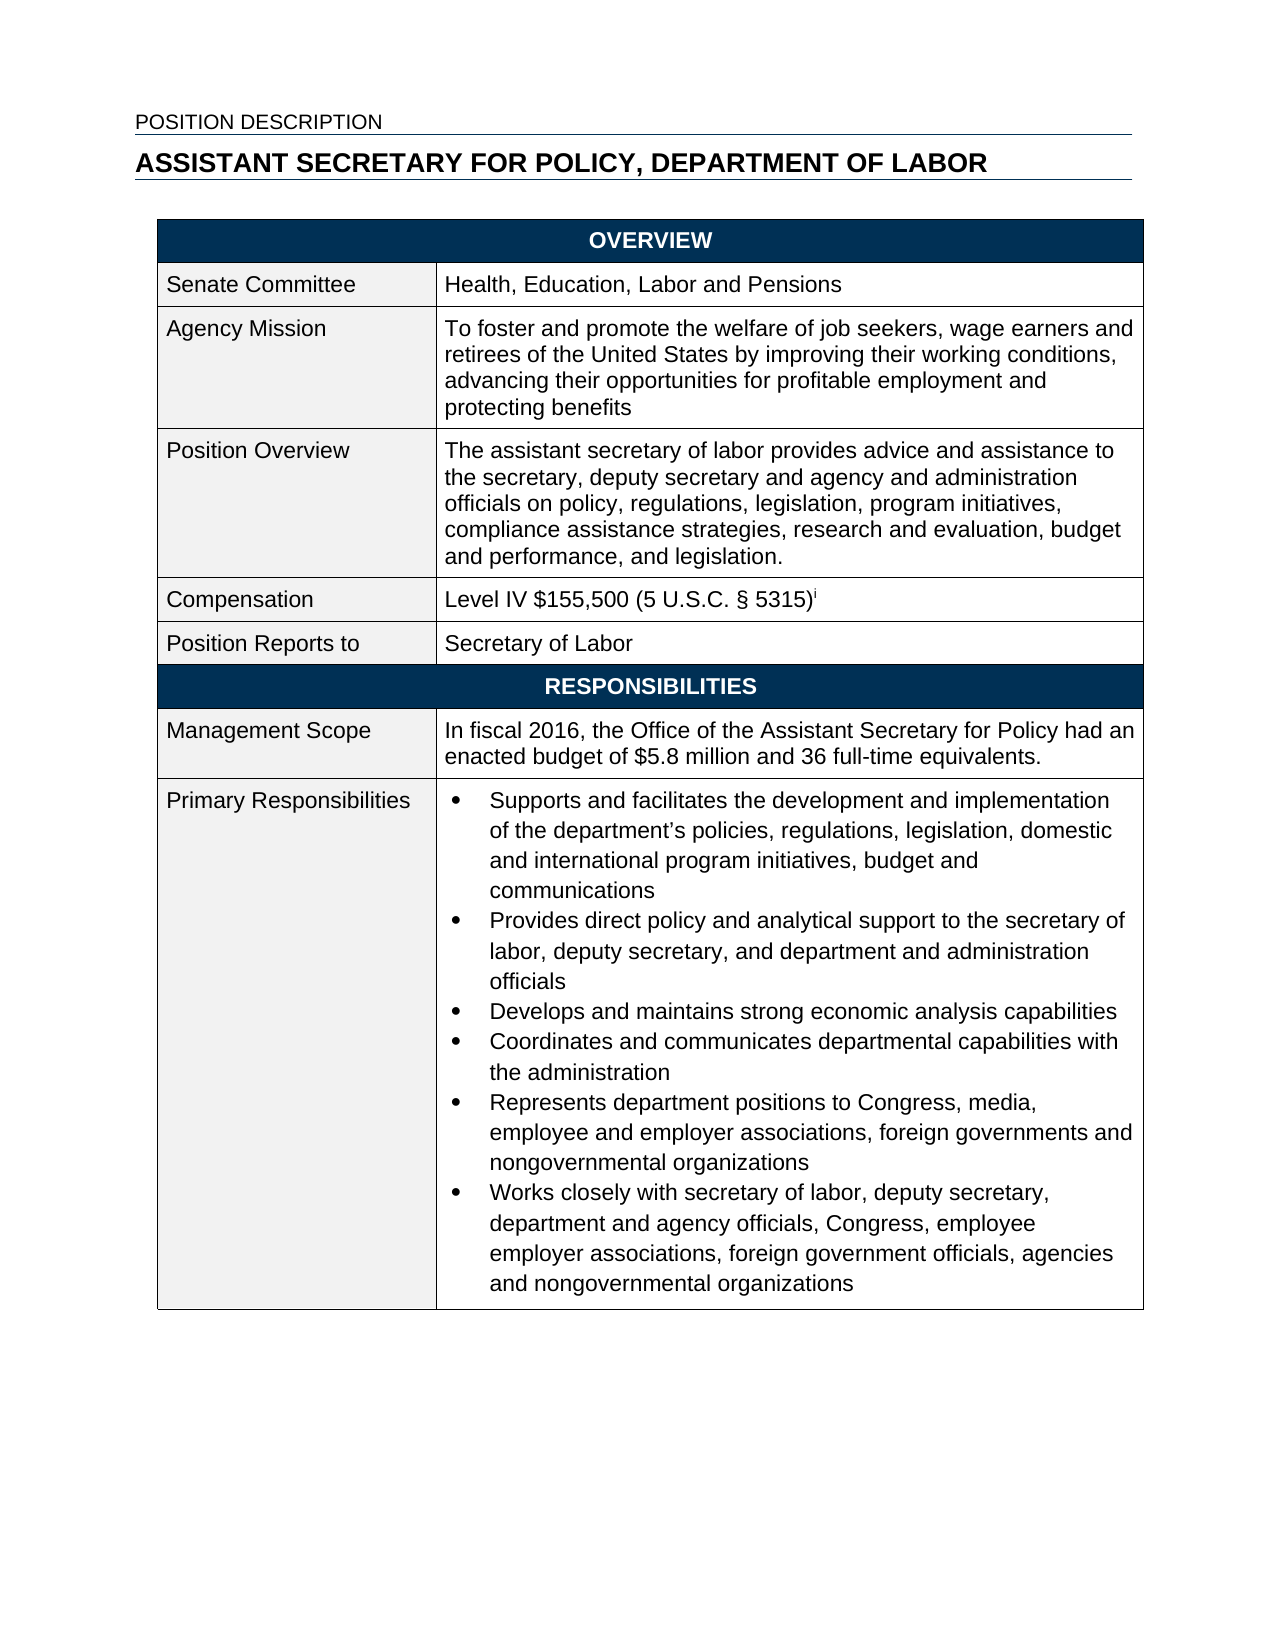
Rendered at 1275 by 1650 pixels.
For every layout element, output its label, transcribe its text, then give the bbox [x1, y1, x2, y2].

table_cell In fiscal 2016, the Office of the Assistant Secretary for Policy had an enacted budget of $5.8 million and 36 full-time equivalents. [437, 709, 1143, 778]
table_cell Level IV $155,500 (5 U.S.C. § 5315) [437, 578, 1143, 621]
subtitle POSITION DESCRIPTION [135, 110, 1132, 134]
table_cell Position Reports to [158, 622, 436, 664]
table_cell Compensation [158, 578, 436, 621]
table_cell Supports and facilitates the development and implementation of the department’s policies, regulations, legislation, domestic and international program initiatives, budget and communications Provides direct policy and analytical support to the secretary of labor, deputy secretary, and department and administration officials Develops and maintains strong economic analysis capabilities Coordinates and communicates departmental capabilities with the administration Represents department positions to Congress, media, employee and employer associations, foreign governments and nongovernmental organizations Works closely with secretary of labor, deputy secretary, department and agency officials, Congress, employee employer associations, foreign government officials, agencies and nongovernmental organizations [437, 779, 1143, 1308]
table_cell Agency Mission [158, 307, 436, 428]
table_cell Primary Responsibilities [158, 779, 436, 1308]
table_cell Senate Committee [158, 263, 436, 306]
subtitle Assistant Secretary for policy, Department of labor [135, 147, 1132, 179]
table_cell Secretary of Labor [437, 622, 1143, 664]
table_header OVERVIEW [158, 220, 1143, 262]
table_cell The assistant secretary of labor provides advice and assistance to the secretary, deputy secretary and agency and administration officials on policy, regulations, legislation, program initiatives, compliance assistance strategies, research and evaluation, budget and performance, and legislation. [437, 429, 1143, 577]
table_cell To foster and promote the welfare of job seekers, wage earners and retirees of the United States by improving their working conditions, advancing their opportunities for profitable employment and protecting benefits [437, 307, 1143, 428]
table_cell Position Overview [158, 429, 436, 577]
table_cell Health, Education, Labor and Pensions [437, 263, 1143, 306]
table_cell RESPONSIBILITIES [158, 665, 1143, 708]
table_cell Management Scope [158, 709, 436, 778]
